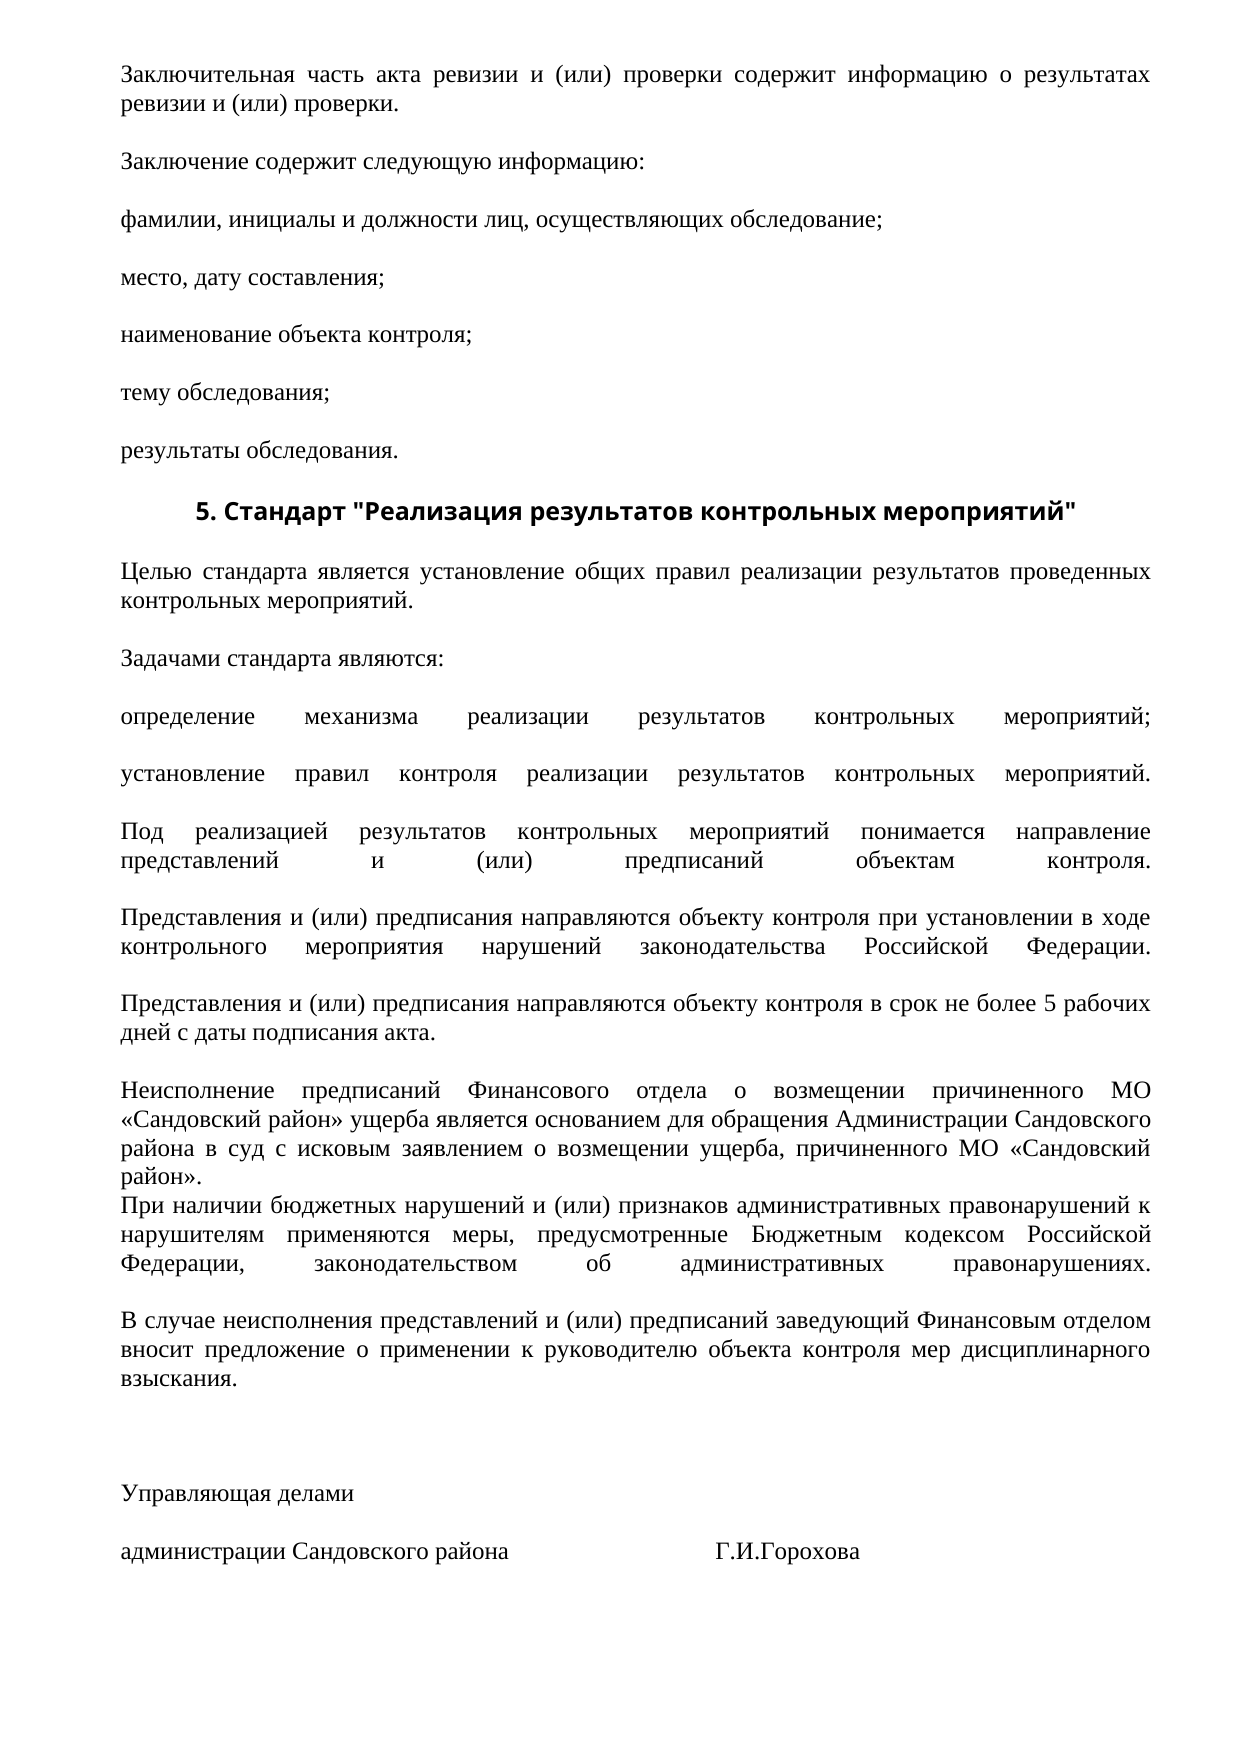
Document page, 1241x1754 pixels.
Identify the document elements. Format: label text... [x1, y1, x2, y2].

text результаты обследования. [120, 435, 1152, 464]
text Заключение содержит следующую информацию: [120, 146, 1152, 174]
text Заключительная часть акта ревизии и (или) проверки содержит информацию о результатах ревизии и (или) проверки. [120, 59, 1152, 117]
text Задачами стандарта являются: [120, 643, 1152, 672]
text Целью стандарта является установление общих правил реализации результатов проведенных контрольных мероприятий. [120, 556, 1152, 614]
text тему обследования; [120, 377, 1152, 406]
text фамилии, инициалы и должности лиц, осуществляющих обследование; [120, 204, 1152, 232]
text наименование объекта контроля; [120, 319, 1152, 348]
text Неисполнение предписаний Финансового отдела о возмещении причиненного МО «Сандовский район» ущерба является основанием для обращения Администрации Сандовского района в суд с исковым заявлением о возмещении ущерба, причиненного МО «Сандовский район». При наличии бюджетных нарушений и (или) признаков административных правонарушений к нарушителям применяются меры, предусмотренные Бюджетным кодексом Российской Федерации, законодательством об административных правонарушениях. В случае неисполнения представлений и (или) предписаний заведующий Финансовым отделом вносит предложение о применении к руководителю объекта контроля мер дисциплинарного взыскания. [120, 1075, 1152, 1391]
text место, дату составления; [120, 262, 1152, 290]
subtitle 5. Стандарт "Реализация результатов контрольных мероприятий" [120, 493, 1152, 527]
text администрации Сандовского района Г.И.Горохова [120, 1536, 1152, 1565]
text Управляющая делами [120, 1478, 1152, 1507]
text определение механизма реализации результатов контрольных мероприятий; установление правил контроля реализации результатов контрольных мероприятий. Под реализацией результатов контрольных мероприятий понимается направление представлений и (или) предписаний объектам контроля. Представления и (или) предписания направляются объекту контроля при установлении в ходе контрольного мероприятия нарушений законодательства Российской Федерации. Представления и (или) предписания направляются объекту контроля в срок не более 5 рабочих дней с даты подписания акта. [120, 701, 1152, 1046]
